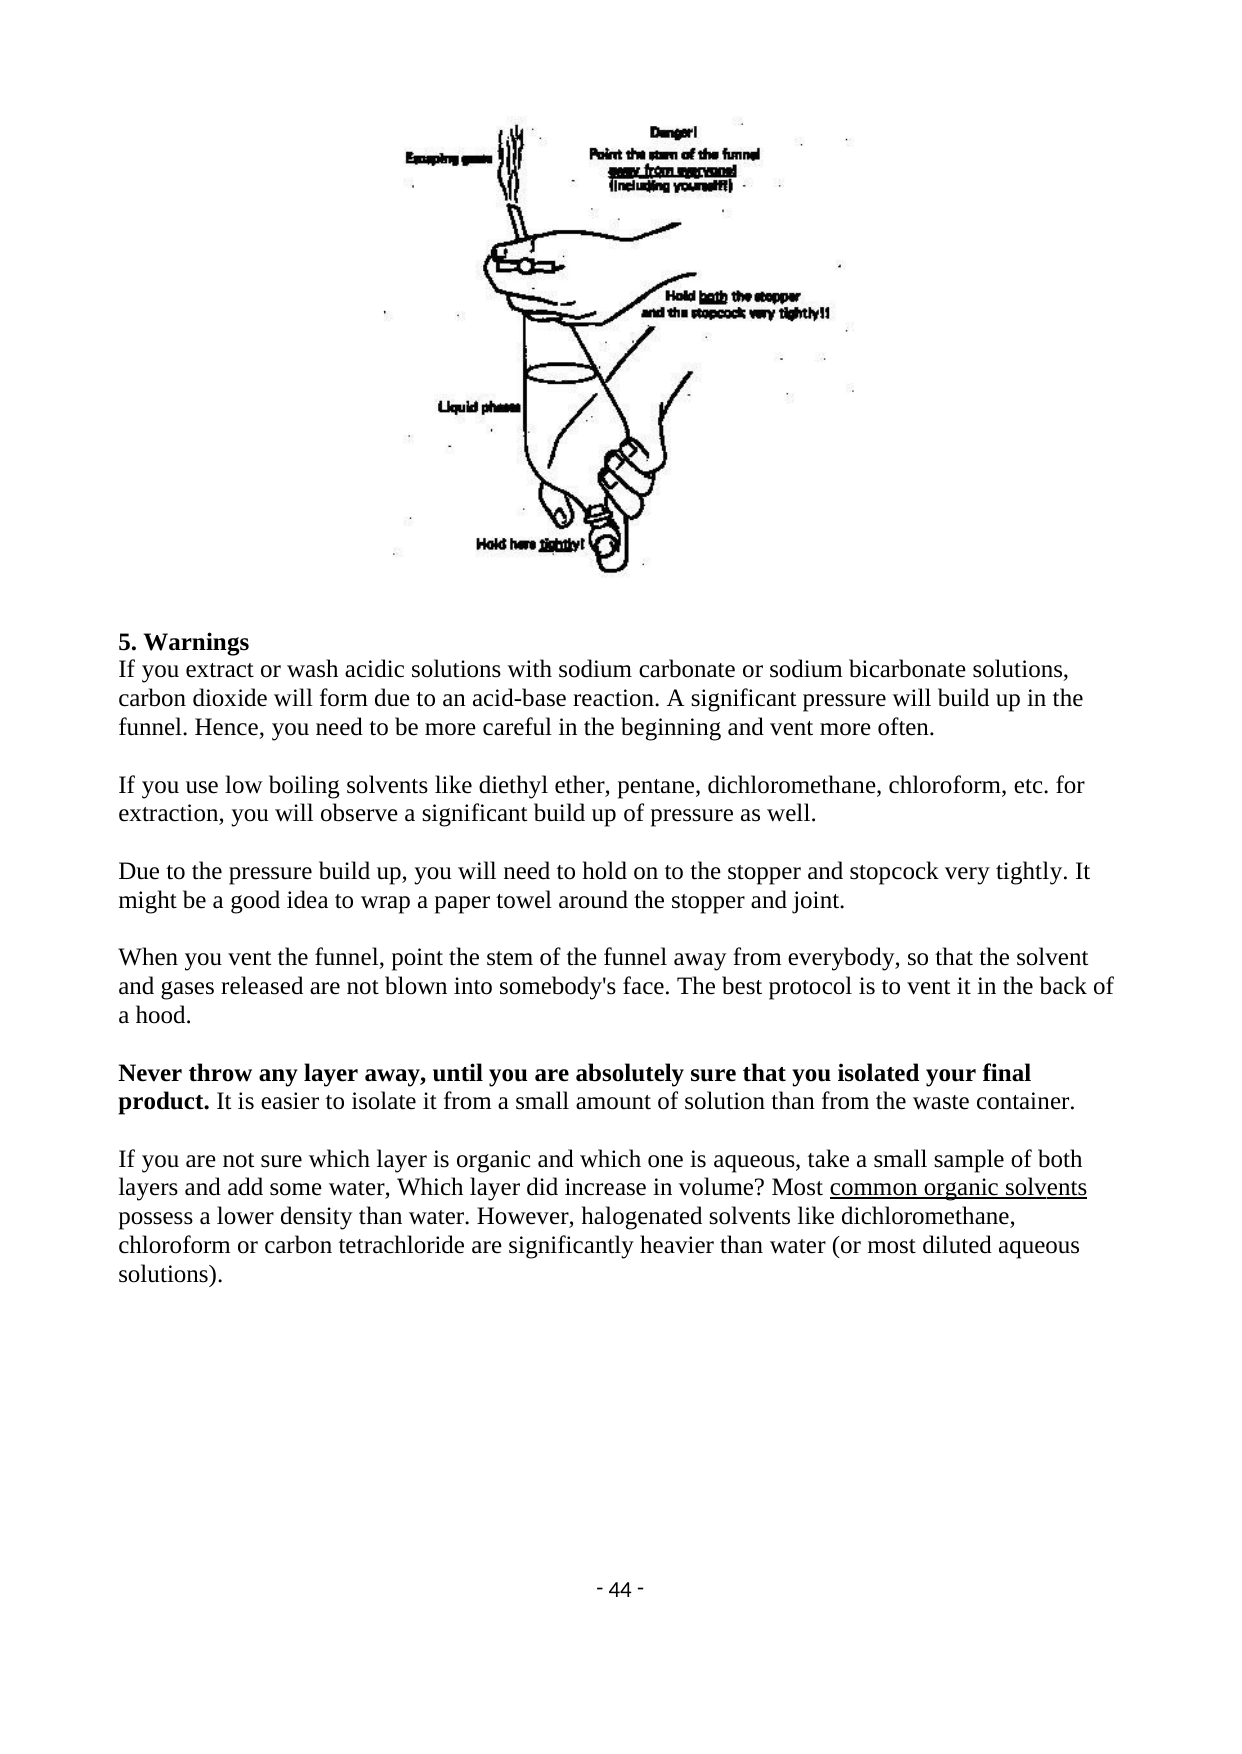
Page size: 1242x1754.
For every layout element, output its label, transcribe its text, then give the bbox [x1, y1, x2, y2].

text If you extract or wash acidic solutions with sodium carbonate or sodium bicarbonate solutions, [118, 655, 1125, 683]
text Due to the pressure build up, you will need to hold on to the stopper and stopcock very tightly. It might be a good idea to wrap a paper towel around the stopper and joint. [118, 856, 1094, 913]
picture [383, 116, 855, 578]
text When you vent the funnel, point the stem of the funnel away from everybody, so that the solvent and gases released are not blown into somebody's face. The best protocol is to vent it in the back of a hood. [118, 942, 1118, 1028]
text If you are not sure which layer is organic and which one is aqueous, take a small sample of both layers and add some water, Which layer did increase in volume? Most common organic solvents possess a lower density than water. However, halogenated solvents like dichloromethane, chloroform or carbon tetrachloride are significantly heavier than water (or most diluted aqueous solutions). [118, 1144, 1092, 1287]
text 5. Warnings [118, 627, 1125, 655]
text Never throw any layer away, until you are absolutely sure that you isolated your final product. It is easier to isolate it from a small amount of solution than from the waste container. [118, 1058, 1080, 1115]
text If you use low boiling solvents like diethyl ether, pentane, dichloromethane, chloroform, etc. for extraction, you will observe a significant build up of pressure as well. [118, 770, 1089, 827]
text carbon dioxide will form due to an acid-base reaction. A significant pressure will build up in the funnel. Hence, you need to be more careful in the beginning and vent more often. [118, 683, 1089, 741]
